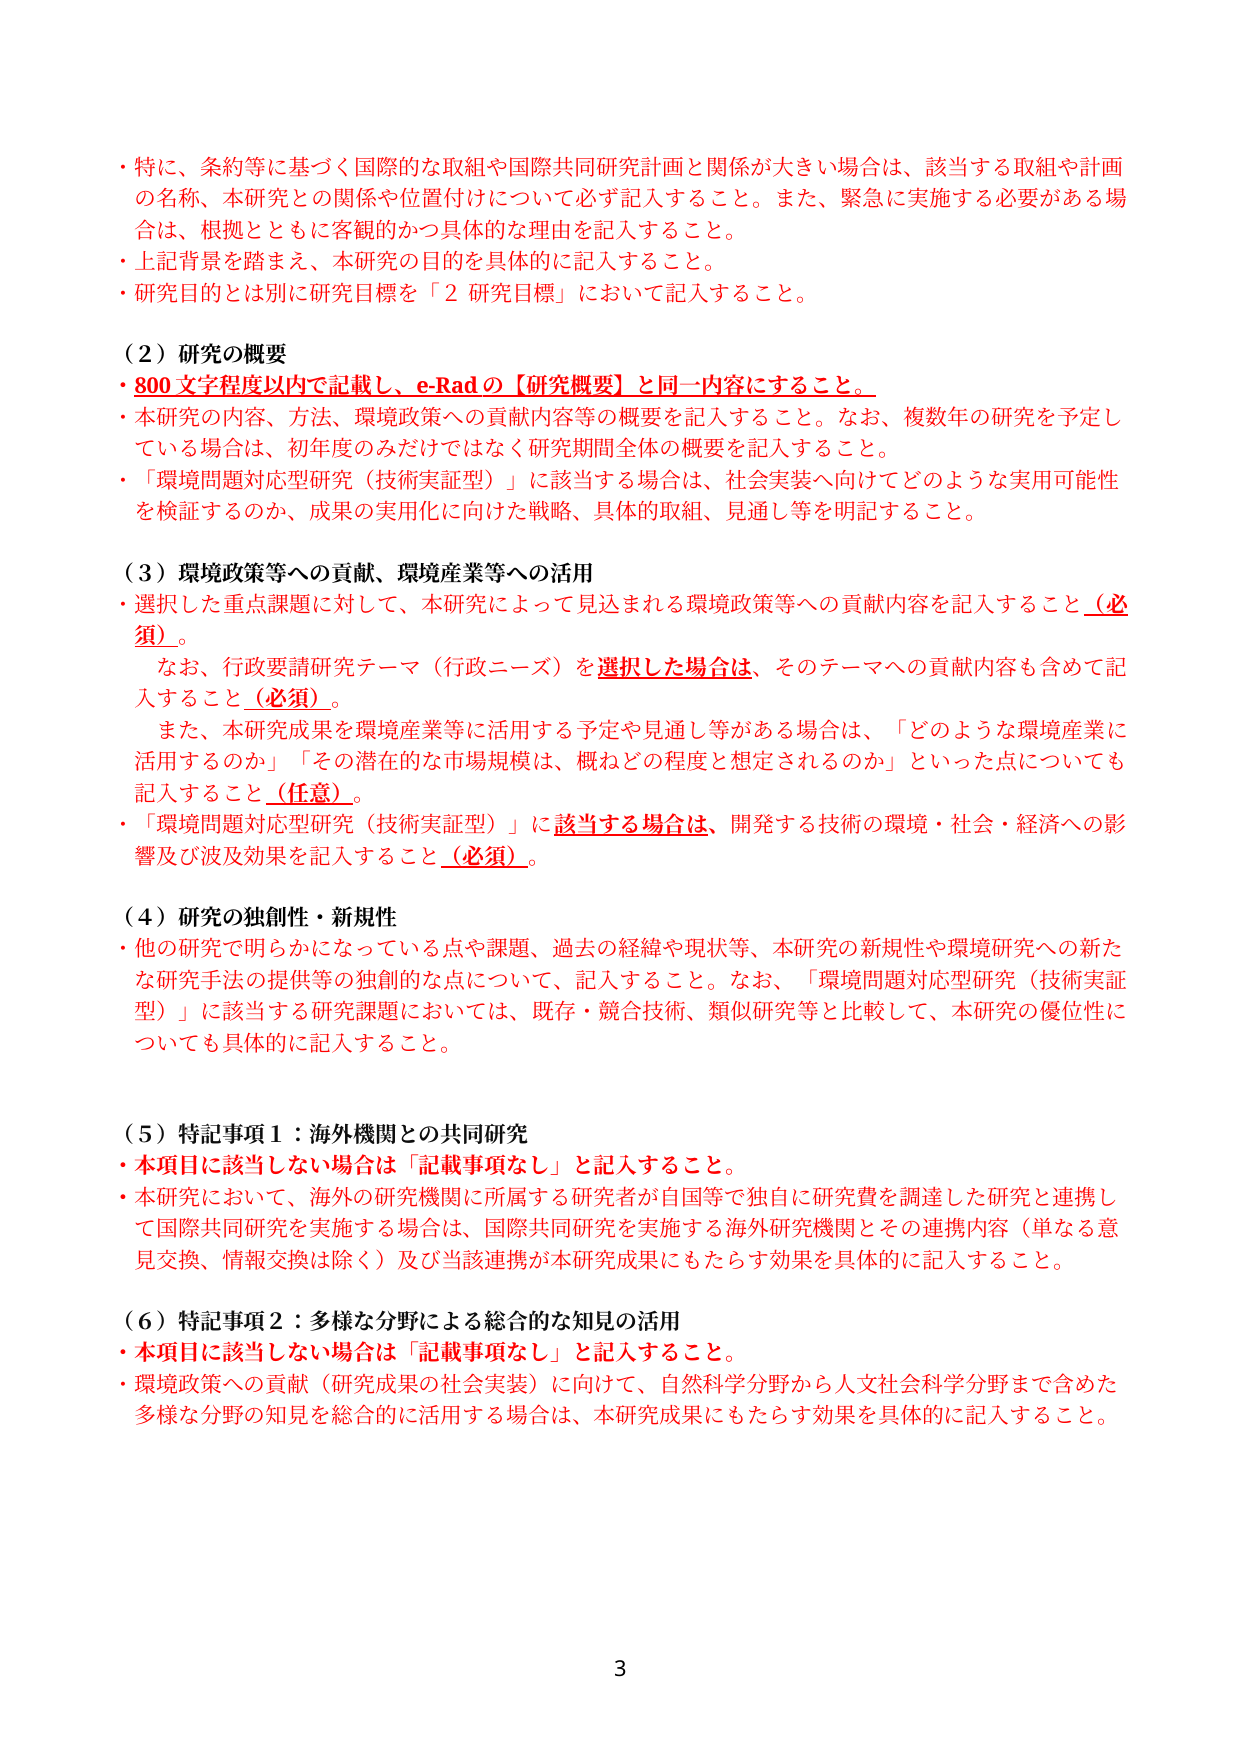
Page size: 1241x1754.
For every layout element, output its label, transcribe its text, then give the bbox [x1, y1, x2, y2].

text ・本項目に該当しない場合は「記載事項なし」と記入すること。 [112, 1148, 1128, 1180]
text ・上記背景を踏まえ、本研究の目的を具体的に記入すること。 [112, 244, 1128, 276]
text （４）研究の独創性・新規性 [112, 900, 1128, 932]
text ・研究目的とは別に研究目標を「２ 研究目標」において記入すること。 [112, 276, 1128, 307]
text （５）特記事項１：海外機関との共同研究 [112, 1117, 1128, 1148]
text ・「環境問題対応型研究（技術実証型）」に該当する場合は、社会実装へ向けてどのような実用可能性を検証するのか、成果の実用化に向けた戦略、具体的取組、見通し等を明記すること。 [112, 463, 1128, 526]
text （６）特記事項２：多様な分野による総合的な知見の活用 [112, 1304, 1128, 1336]
text ・「環境問題対応型研究（技術実証型）」に該当する場合は、開発する技術の環境・社会・経済への影響及び波及効果を記入すること（必須）。 [112, 807, 1128, 870]
text なお、行政要請研究テーマ（行政ニーズ）を選択した場合は、そのテーマへの貢献内容も含めて記入すること（必須）。 [134, 650, 1128, 713]
text また、本研究成果を環境産業等に活用する予定や見通し等がある場合は、「どのような環境産業に活用するのか」「その潜在的な市場規模は、概ねどの程度と想定されるのか」といった点についても記入すること（任意）。 [134, 713, 1128, 807]
text ・選択した重点課題に対して、本研究によって見込まれる環境政策等への貢献内容を記入すること（必須）。 [112, 587, 1128, 650]
text （２）研究の概要 [112, 337, 1128, 368]
text （３）環境政策等への貢献、環境産業等への活用 [112, 556, 1128, 587]
text ・他の研究で明らかになっている点や課題、過去の経緯や現状等、本研究の新規性や環境研究への新たな研究手法の提供等の独創的な点について、記入すること。なお、「環境問題対応型研究（技術実証型）」に該当する研究課題においては、既存・競合技術、類似研究等と比較して、本研究の優位性についても具体的に記入すること。 [112, 932, 1128, 1057]
text ・本項目に該当しない場合は「記載事項なし」と記入すること。 [112, 1336, 1128, 1367]
text ・800文字程度以内で記載し、e-Radの【研究概要】と同一内容にすること。 [112, 368, 1128, 400]
text ・特に、条約等に基づく国際的な取組や国際共同研究計画と関係が大きい場合は、該当する取組や計画の名称、本研究との関係や位置付けについて必ず記入すること。また、緊急に実施する必要がある場合は、根拠とともに客観的かつ具体的な理由を記入すること。 [112, 150, 1128, 244]
text ・本研究において、海外の研究機関に所属する研究者が自国等で独自に研究費を調達した研究と連携して国際共同研究を実施する場合は、国際共同研究を実施する海外研究機関とその連携内容（単なる意見交換、情報交換は除く）及び当該連携が本研究成果にもたらす効果を具体的に記入すること。 [112, 1180, 1128, 1274]
text ・本研究の内容、方法、環境政策への貢献内容等の概要を記入すること。なお、複数年の研究を予定している場合は、初年度のみだけではなく研究期間全体の概要を記入すること。 [112, 400, 1128, 463]
text ・環境政策への貢献（研究成果の社会実装）に向けて、自然科学分野から人文社会科学分野まで含めた多様な分野の知見を総合的に活用する場合は、本研究成果にもたらす効果を具体的に記入すること。 [112, 1367, 1128, 1430]
